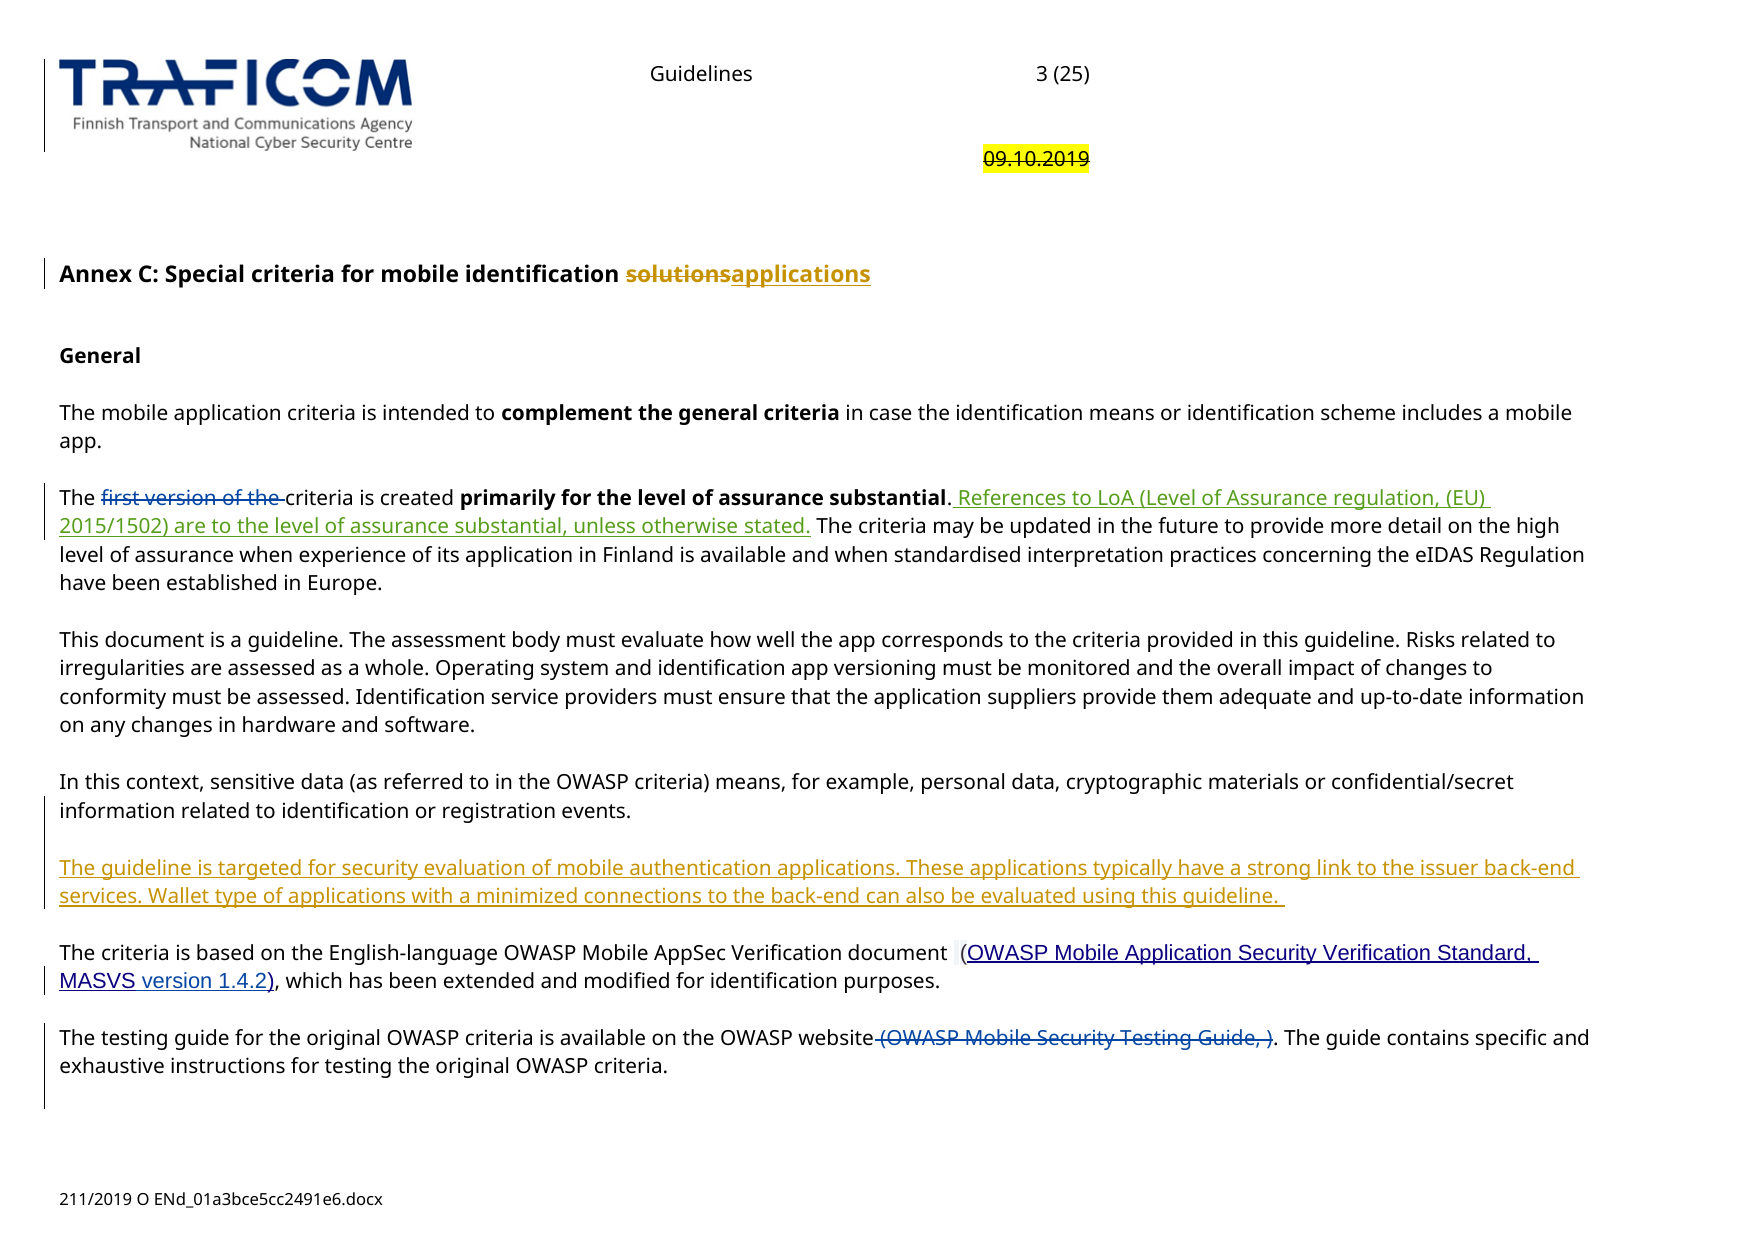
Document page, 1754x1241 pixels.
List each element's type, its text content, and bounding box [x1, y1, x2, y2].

subtitle Annex C: Special criteria for mobile identification [59, 258, 1594, 289]
text This document is a guideline. The assessment body must evaluate how well the app corresponds to the criteria provided in this guideline. Risks related to irregularities are assessed as a whole. Operating system and identification app versioning must be monitored and the overall impact of changes to conformity must be assessed. Identification service providers must ensure that the application suppliers provide them adequate and up-to-date information on any changes in hardware and software. [59, 625, 1594, 739]
text The mobile application criteria is intended to complement the general criteria in case the identification means or identification scheme includes a mobile app. [59, 398, 1594, 454]
text In this context, sensitive data (as referred to in the OWASP criteria) means, for example, personal data, cryptographic materials or confidential/secret information related to identification or registration events. [59, 767, 1594, 824]
picture [59, 59, 413, 152]
text The criteria is based on the English-language OWASP Mobile AppSec Verification document (OWASP Mobile Application Security Verification Standard, MASVS), which has been extended and modified for identification purposes. [59, 938, 1594, 995]
text The criteria is created primarily for the level of assurance substantial. The criteria may be updated in the future to provide more detail on the high level of assurance when experience of its application in Finland is available and when standardised interpretation practices concerning the eIDAS Regulation have been established in Europe. [59, 483, 1594, 597]
text General [59, 341, 1594, 369]
text The testing guide for the original OWASP criteria is available on the OWASP website. The guide contains specific and exhaustive instructions for testing the original OWASP criteria. [59, 1023, 1594, 1080]
